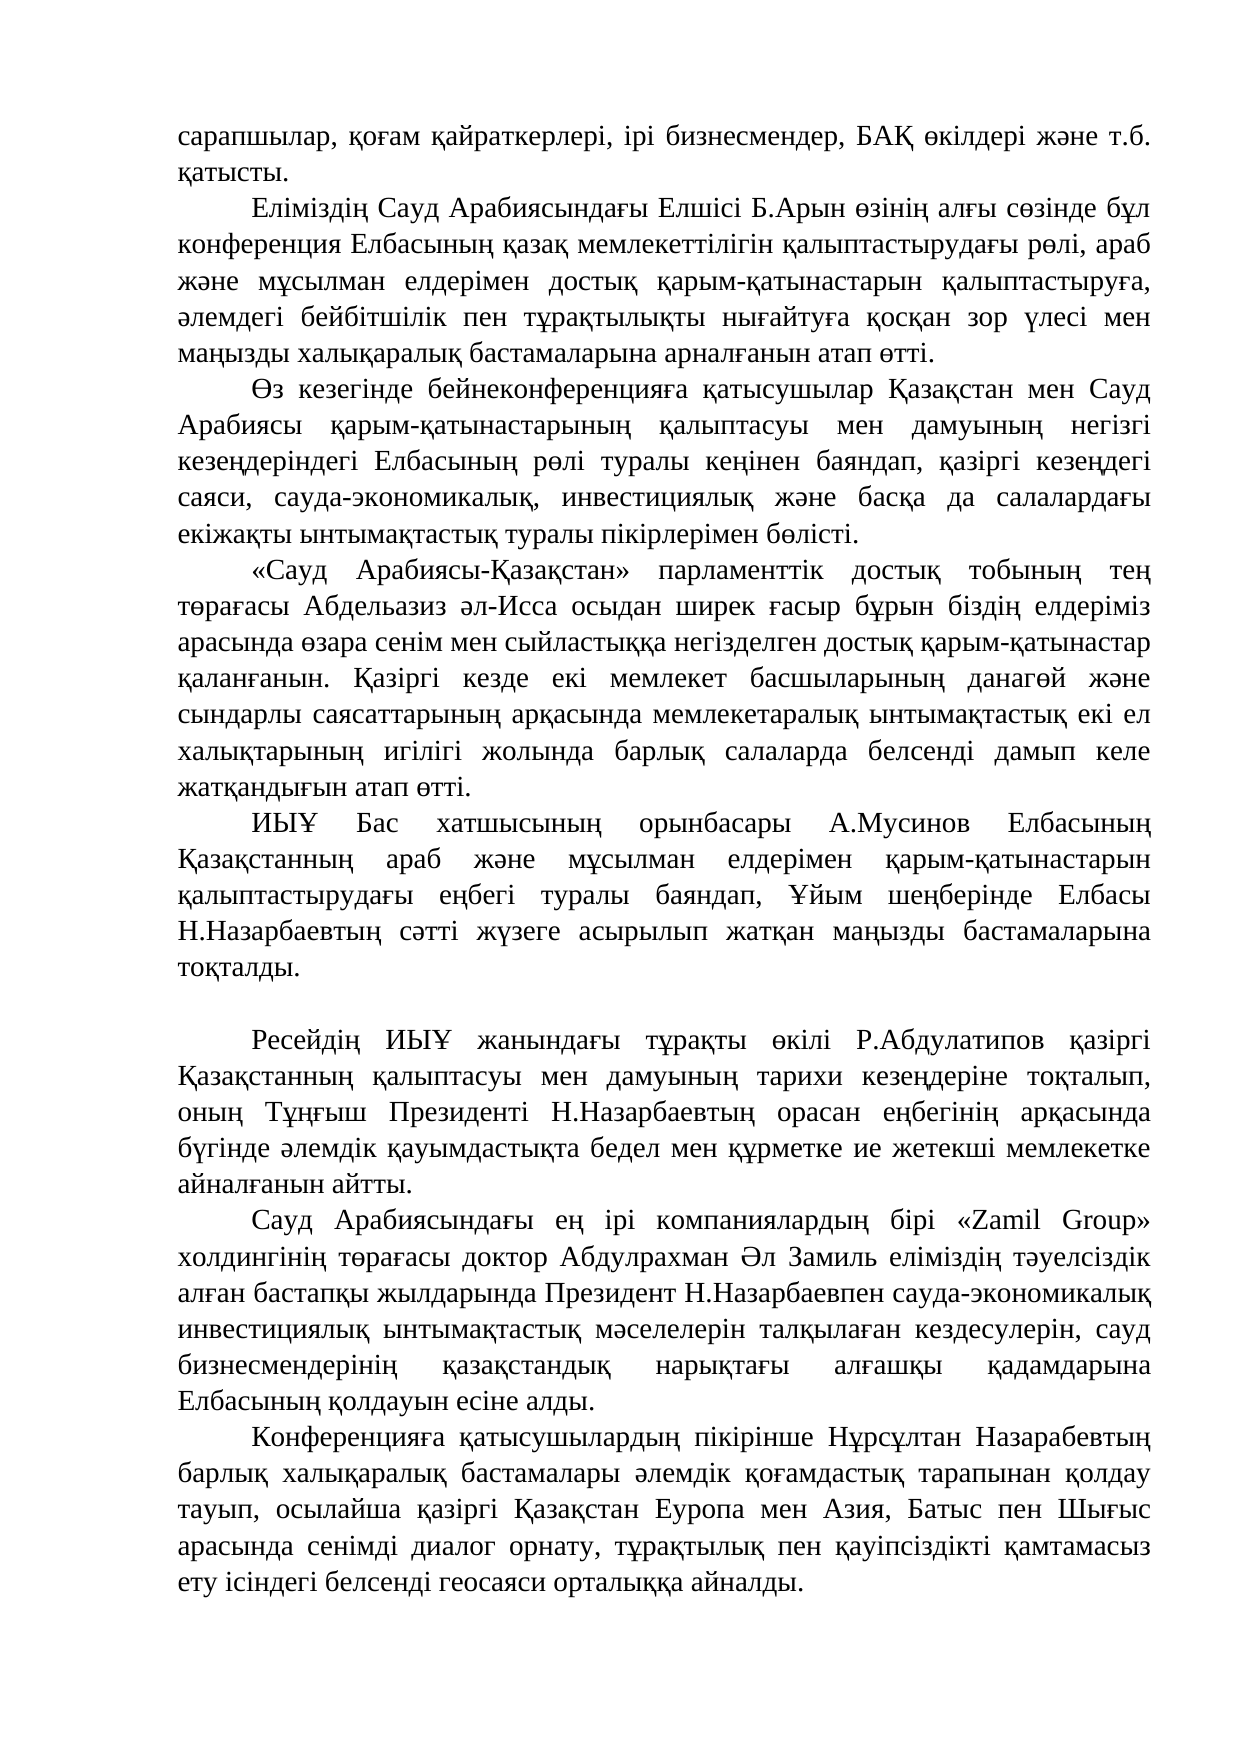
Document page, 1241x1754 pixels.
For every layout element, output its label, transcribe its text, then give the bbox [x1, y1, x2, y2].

text Ресейдің ИЫҰ жанындағы тұрақты өкілі Р.Абдулатипов қазіргі Қазақстанның қалыптасуы мен дамуының тарихи кезеңдеріне тоқталып, оның Тұңғыш Президенті Н.Назарбаевтың орасан еңбегінің арқасында бүгінде əлемдік қауымдастықта бедел мен құрметке ие жетекші мемлекетке айналғанын айтты. [177, 1022, 1152, 1200]
text Өз кезегінде бейнеконференцияға қатысушылар Қазақстан мен Сауд Арабиясы қарым-қатынастарының қалыптасуы мен дамуының негізгі кезеңдеріндегі Елбасының рөлі туралы кеңінен баяндап, қазіргі кезеңдегі саяси, сауда-экономикалық, инвестициялық жəне басқа да салалардағы екіжақты ынтымақтастық туралы пікірлерімен бөлісті. [177, 371, 1152, 549]
text «Сауд Арабиясы-Қазақстан» парламенттік достық тобының тең төрағасы Абдельазиз əл-Исса осыдан ширек ғасыр бұрын біздің елдеріміз арасында өзара сенім мен сыйластыққа негізделген достық қарым-қатынастар қаланғанын. Қазіргі кезде екі мемлекет басшыларының данагөй жəне сындарлы саясаттарының арқасында мемлекетаралық ынтымақтастық екі ел халықтарының игілігі жолында барлық салаларда белсенді дамып келе жатқандығын атап өтті. [177, 552, 1152, 802]
text ИЫҰ Бас хатшысының орынбасары А.Мусинов Елбасының Қазақстанның араб жəне мұсылман елдерімен қарым-қатынастарын қалыптастырудағы еңбегі туралы баяндап, Ұйым шеңберінде Елбасы Н.Назарбаевтың сəтті жүзеге асырылып жатқан маңызды бастамаларына тоқталды. [177, 805, 1152, 983]
text Конференцияға қатысушылардың пікірінше Нұрсұлтан Назарабевтың барлық халықаралық бастамалары əлемдік қоғамдастық тарапынан қолдау тауып, осылайша қазіргі Қазақстан Еуропа мен Азия, Батыс пен Шығыс арасында сенімді диалог орнату, тұрақтылық пен қауіпсіздікті қамтамасыз ету ісіндегі белсенді геосаяси орталыққа айналды. [177, 1419, 1152, 1597]
text Еліміздің Сауд Арабиясындағы Елшісі Б.Арын өзінің алғы сөзінде бұл конференция Елбасының қазақ мемлекеттілігін қалыптастырудағы рөлі, араб жəне мұсылман елдерімен достық қарым-қатынастарын қалыптастыруға, əлемдегі бейбітшілік пен тұрақтылықты нығайтуға қосқан зор үлесі мен маңызды халықаралық бастамаларына арналғанын атап өтті. [177, 190, 1152, 368]
text Сауд Арабиясындағы ең ірі компаниялардың бірі «Zamil Group» холдингінің төрағасы доктор Абдулрахман Əл Замиль еліміздің тəуелсіздік алған бастапқы жылдарында Президент Н.Назарбаевпен сауда-экономикалық инвестициялық ынтымақтастық мəселелерін талқылаған кездесулерін, сауд бизнесмендерінің қазақстандық нарықтағы алғашқы қадамдарына Елбасының қолдауын есіне алды. [177, 1202, 1152, 1417]
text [177, 118, 1152, 188]
